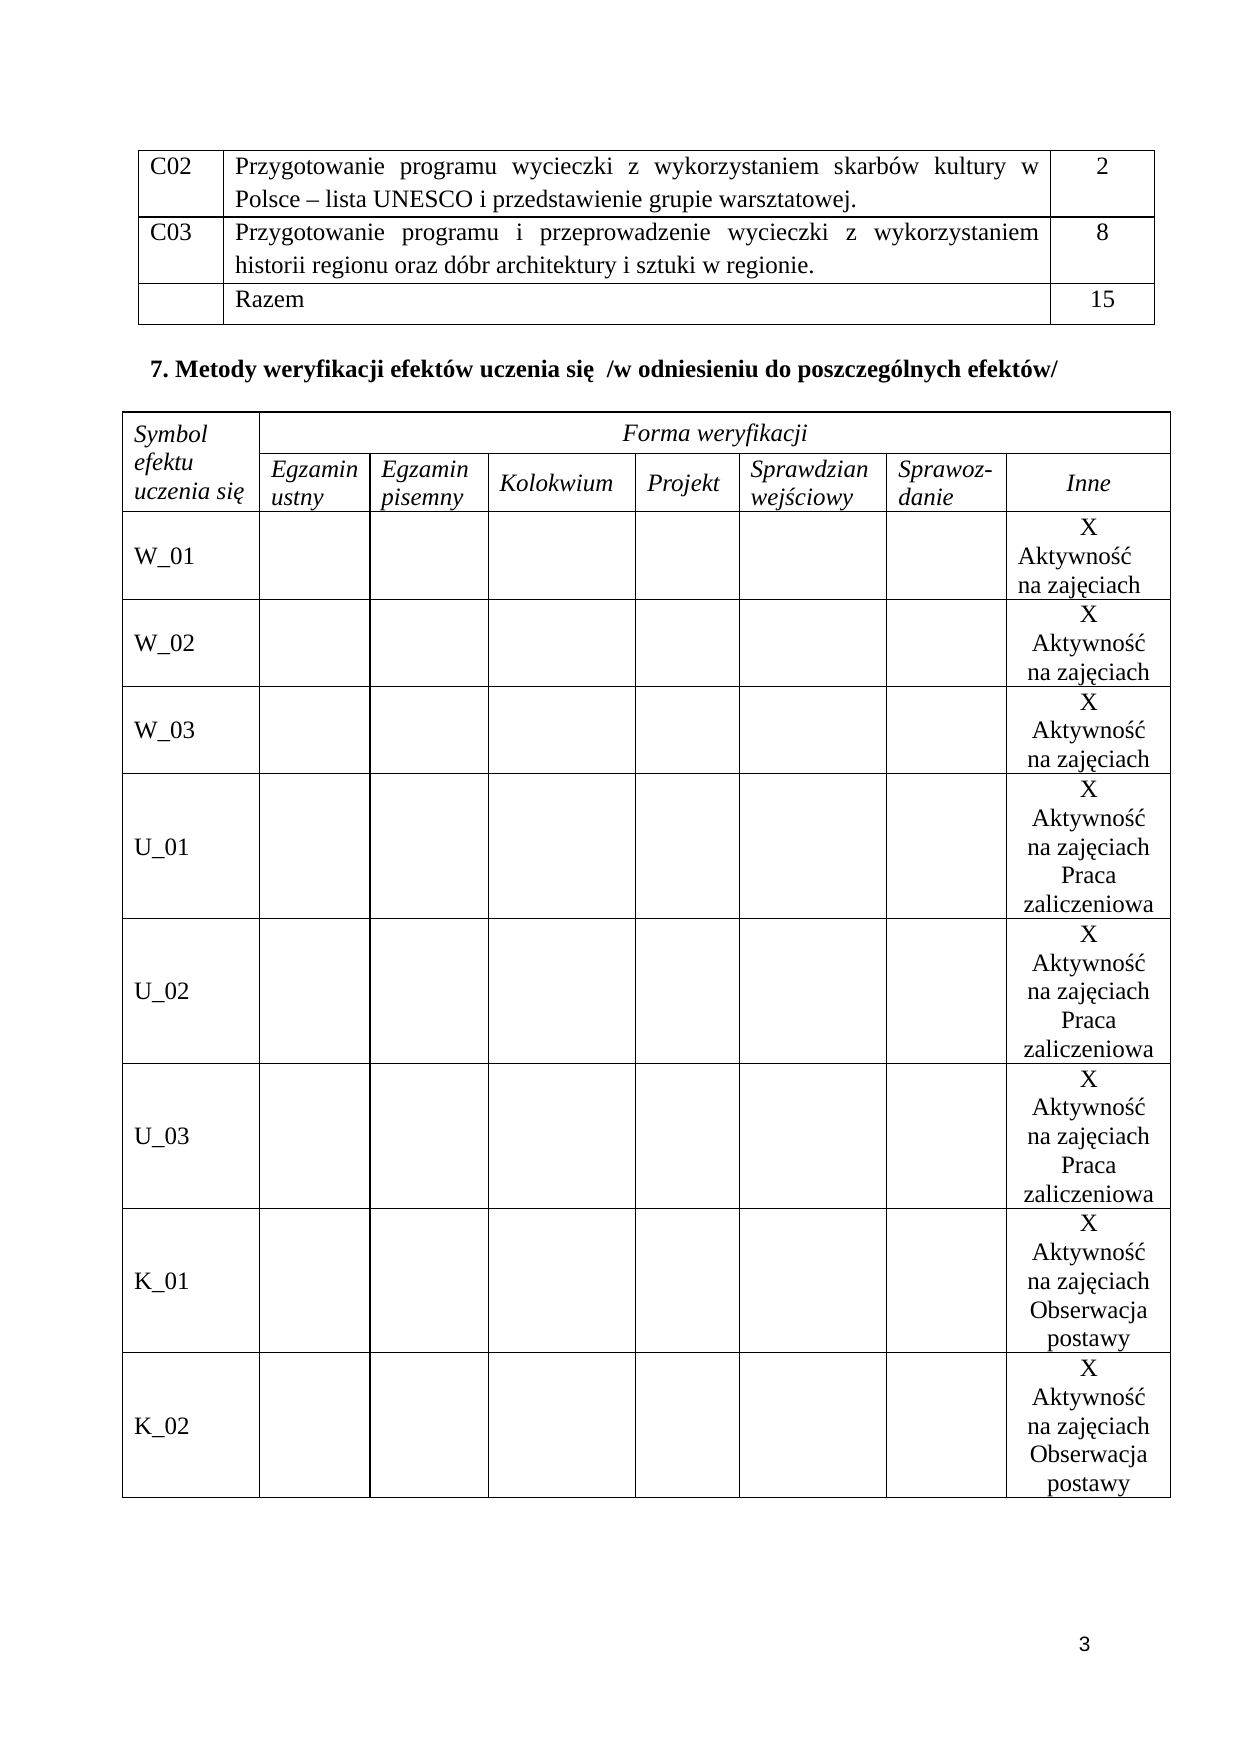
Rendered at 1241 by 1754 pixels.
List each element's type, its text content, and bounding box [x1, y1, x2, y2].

table_cell [740, 1064, 886, 1207]
table_cell Przygotowanie programu wycieczki z wykorzystaniem skarbów kultury w Polsce – lista UNESCO i przedstawienie grupie warsztatowej. [224, 151, 1050, 216]
table_cell [371, 512, 488, 598]
table_cell [887, 774, 1006, 918]
table_cell [260, 687, 369, 773]
table_cell [139, 284, 223, 324]
table_cell Projekt [636, 454, 739, 511]
table_cell [740, 774, 886, 918]
table_cell [260, 1209, 369, 1352]
table_cell C02 [139, 151, 223, 216]
table_cell [740, 600, 886, 686]
table_cell [371, 919, 488, 1063]
table_header Forma weryfikacji [260, 413, 1170, 453]
table_cell Razem [224, 284, 1050, 324]
table_cell [371, 774, 488, 918]
table_cell [489, 1353, 635, 1497]
table_cell [887, 919, 1006, 1063]
table_cell U_02 [123, 919, 259, 1063]
table_cell K_02 [123, 1353, 259, 1497]
table_cell [636, 1209, 739, 1352]
table_cell [260, 919, 369, 1063]
table_cell [887, 1353, 1006, 1497]
table_header Symbol efektu uczenia się [123, 413, 259, 511]
table_cell 2 [1051, 151, 1154, 216]
table_cell W_03 [123, 687, 259, 773]
table_cell [489, 1209, 635, 1352]
table_cell [636, 512, 739, 598]
table_cell [371, 1353, 488, 1497]
table_cell K_01 [123, 1209, 259, 1352]
table_cell [260, 1064, 369, 1207]
table_cell [740, 1353, 886, 1497]
table_cell [887, 512, 1006, 598]
table_cell [489, 1064, 635, 1207]
table_cell [887, 600, 1006, 686]
table_cell [887, 1209, 1006, 1352]
table_cell [740, 512, 886, 598]
table_cell 15 [1051, 284, 1154, 324]
table_cell [740, 1209, 886, 1352]
table_cell [371, 687, 488, 773]
table_cell Kolokwium [489, 454, 635, 511]
table_cell [489, 774, 635, 918]
table_cell [260, 1353, 369, 1497]
table_cell Inne [1007, 454, 1170, 511]
table_cell [740, 687, 886, 773]
table_cell [371, 600, 488, 686]
table_cell 8 [1051, 218, 1154, 283]
table_cell [260, 774, 369, 918]
table_cell U_03 [123, 1064, 259, 1207]
table_cell [636, 1064, 739, 1207]
table_cell [371, 1064, 488, 1207]
table_cell [636, 687, 739, 773]
table_cell [371, 1209, 488, 1352]
table_cell [887, 1064, 1006, 1207]
table_cell [489, 919, 635, 1063]
table_cell [636, 919, 739, 1063]
table_cell Przygotowanie programu i przeprowadzenie wycieczki z wykorzystaniem historii regionu oraz dóbr architektury i sztuki w regionie. [224, 218, 1050, 283]
table_cell [260, 512, 369, 598]
table_cell [636, 774, 739, 918]
table_cell [740, 919, 886, 1063]
table_cell [636, 1353, 739, 1497]
table_cell [489, 600, 635, 686]
table_cell [489, 512, 635, 598]
table_cell W_02 [123, 600, 259, 686]
text 7. Metody weryfikacji efektów uczenia się /w odniesieniu do poszczególnych efektów/ [150, 354, 1090, 383]
table_cell [489, 687, 635, 773]
table_cell [887, 687, 1006, 773]
table_cell U_01 [123, 774, 259, 918]
table_cell [260, 600, 369, 686]
table_cell [636, 600, 739, 686]
table_cell C03 [139, 218, 223, 283]
table_cell W_01 [123, 512, 259, 598]
